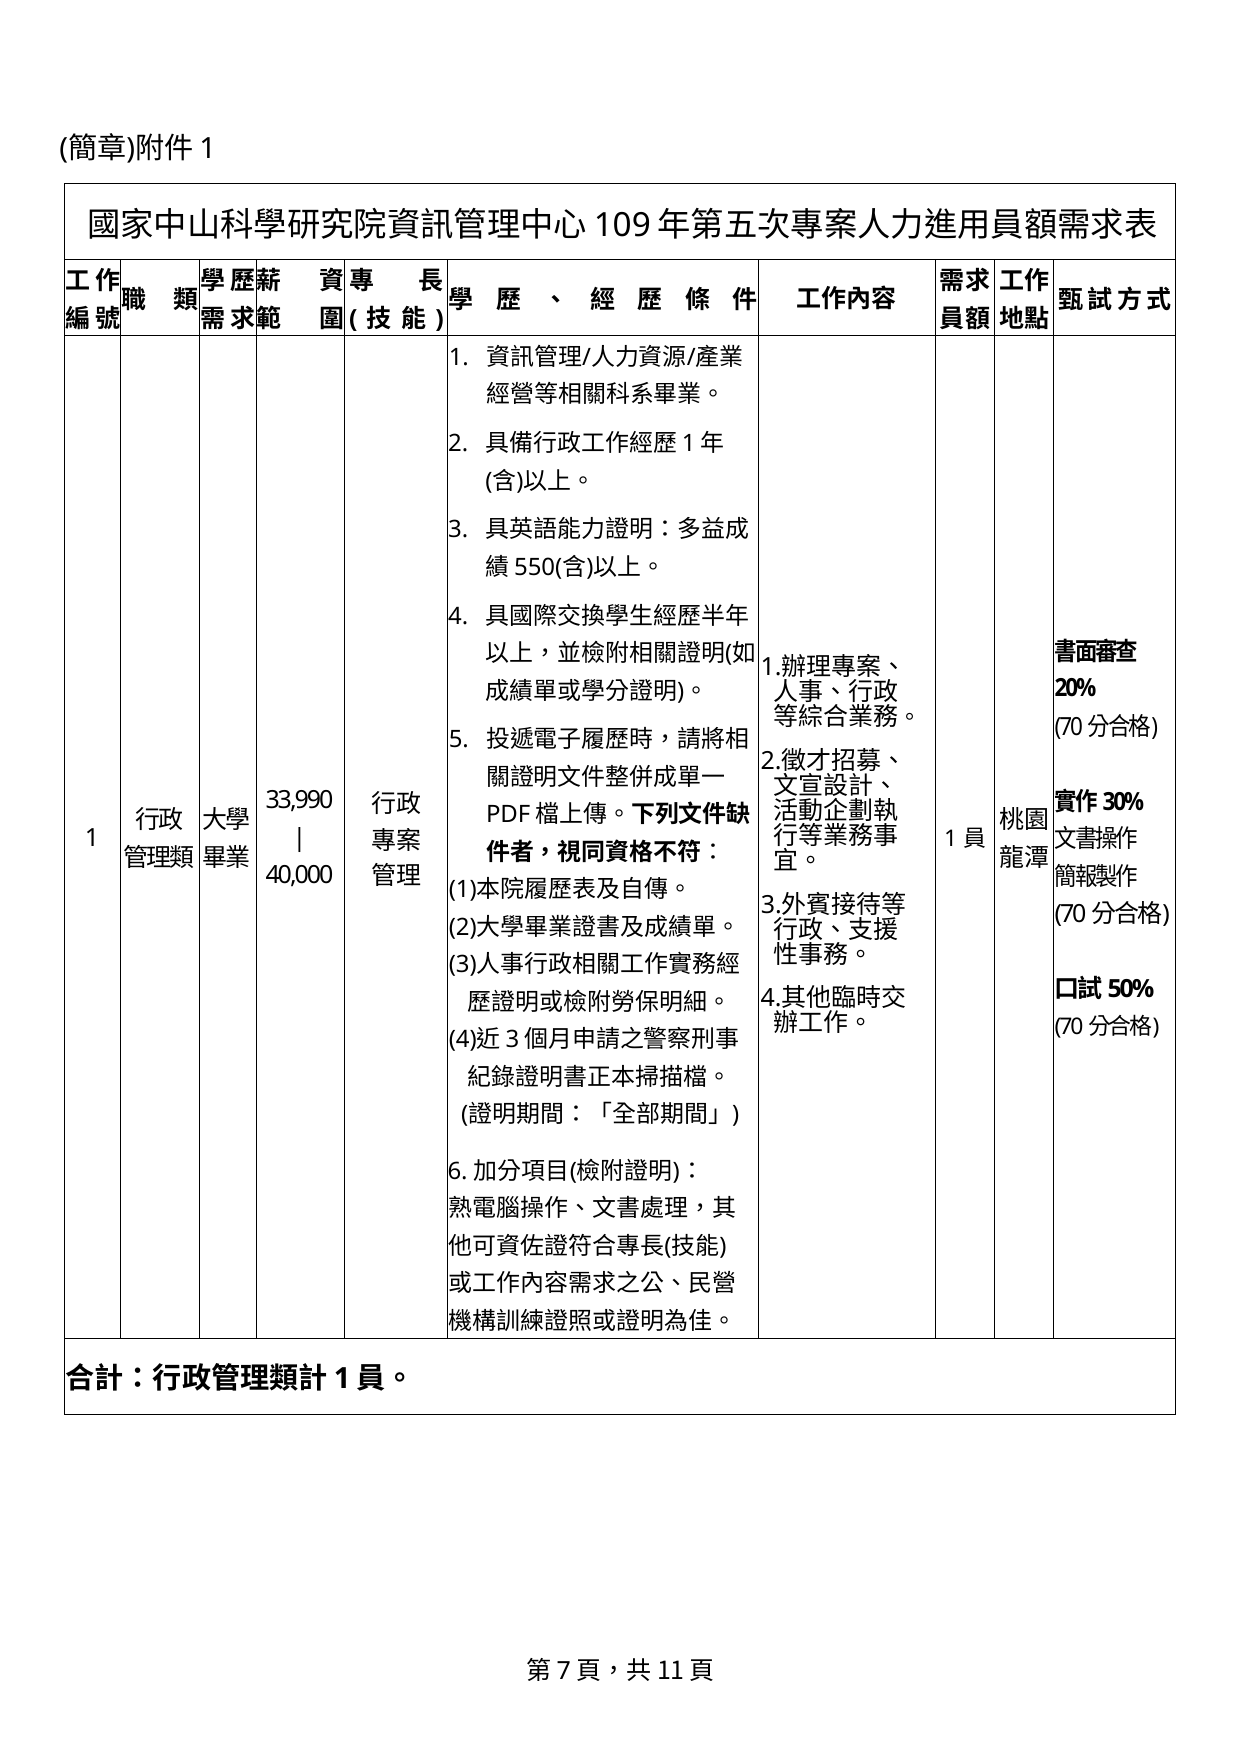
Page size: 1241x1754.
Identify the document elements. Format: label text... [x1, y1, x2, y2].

table_cell 職類 [121, 260, 199, 335]
table_cell 需求 員額 [936, 260, 994, 335]
table_cell 合計：行政管理類計1員。 [65, 1339, 1175, 1413]
table_cell 甄試方式 [1054, 260, 1175, 335]
table_cell 工作內容 [759, 260, 935, 335]
table_cell 工作 編號 [65, 260, 120, 335]
table_cell 33,990 | 40,000 [257, 336, 344, 1337]
table_cell 專長 (技能) [345, 260, 447, 335]
table_cell 資訊管理/人力資源/產業經營等相關科系畢業。 具備行政工作經歷1年(含)以上。 具英語能力證明：多益成績550(含)以上。 具國際交換學生經歷半年以上，並檢附相關證明(如成績單或學分證明)。 投遞電子履歷時，請將相關證明文件整併成單一 PDF檔上傳。下列文件缺 件者，視同資格不符： (1)本院履歷表及自傳。 (2)大學畢業證書及成績單。 (3)人事行政相關工作實務經 歷證明或檢附勞保明細。 (4)近3個月申請之警察刑事 紀錄證明書正本掃描檔。 (證明期間：「全部期間」) 6. 加分項目(檢附證明)： 熟電腦操作、文書處理，其 他可資佐證符合專長(技能) 或工作內容需求之公、民營 機構訓練證照或證明為佳。 [448, 336, 758, 1337]
table_header 國家中山科學研究院資訊管理中心109年第五次專案人力進用員額需求表 [65, 184, 1175, 259]
table_cell 1 [65, 336, 120, 1337]
table_cell 行政 管理類 [121, 336, 199, 1337]
table_cell 工作 地點 [995, 260, 1053, 335]
table_cell 桃園 龍潭 [995, 336, 1053, 1337]
table_cell 行政 專案 管理 [345, 336, 447, 1337]
table_cell 1.辦理專案、 人事、行政 等綜合業務。 2.徵才招募、 文宣設計、 活動企劃執 行等業務事 宜。 3.外賓接待等 行政、支援 性事務。 4.其他臨時交 辦工作。 [759, 336, 935, 1337]
table_cell 學歷、經歷條件 [448, 260, 758, 335]
table_cell 1 員 [936, 336, 994, 1337]
table_cell 薪資 範圍 [257, 260, 344, 335]
table_cell 大學 畢業 [200, 336, 256, 1337]
text (簡章)附件1 [59, 108, 1063, 183]
table_cell 學歷需求 [200, 260, 256, 335]
table_cell 書面審查20% (70分合格) 實作30% 文書操作 簡報製作 (70分合格) 口試50% (70分合格) [1054, 336, 1175, 1337]
